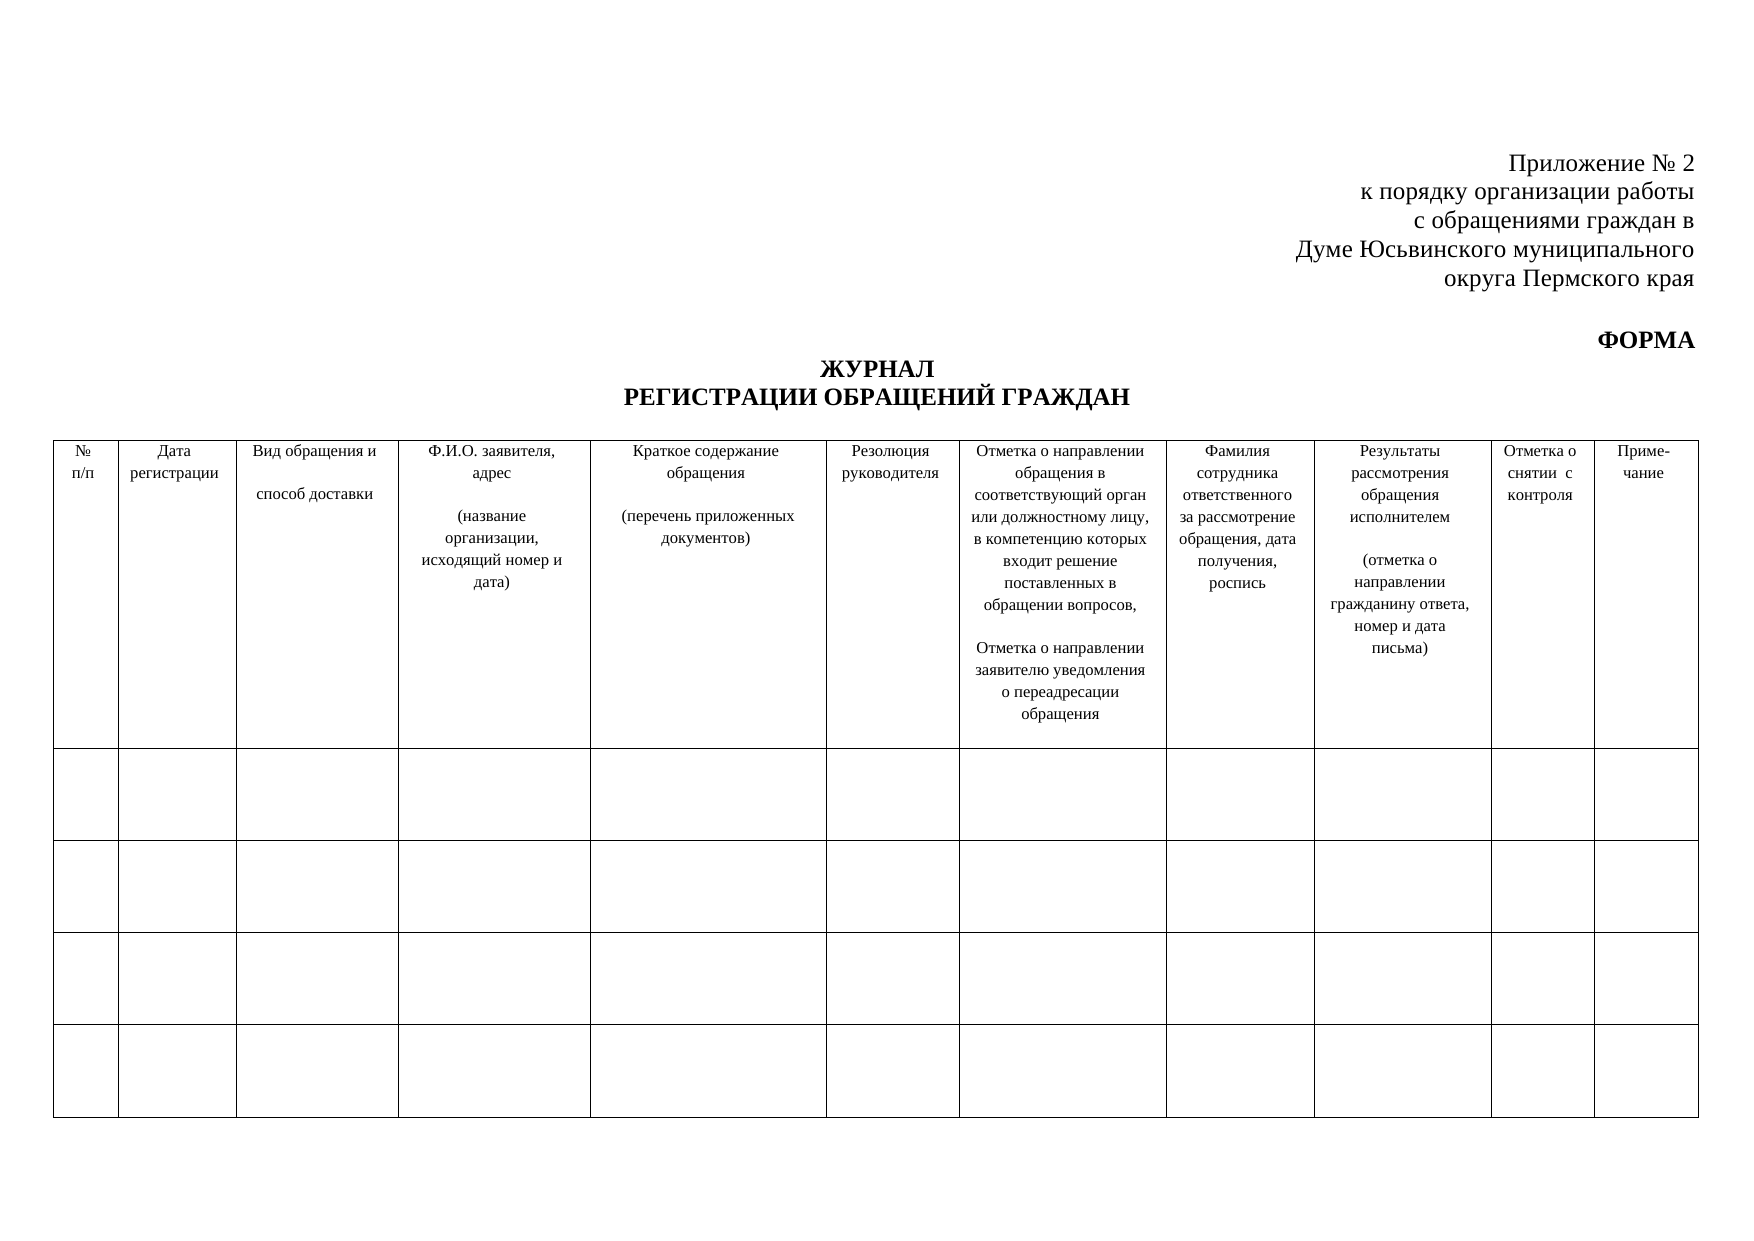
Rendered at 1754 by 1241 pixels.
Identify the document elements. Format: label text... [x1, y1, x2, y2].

text с обращениями граждан в [59, 205, 1695, 234]
table_cell [591, 841, 826, 932]
table_cell [1315, 1025, 1491, 1117]
text Форма [59, 325, 1695, 354]
table_cell [1167, 933, 1314, 1024]
table_cell [1492, 749, 1594, 840]
table_cell [960, 749, 1166, 840]
table_cell [591, 749, 826, 840]
text к порядку организации работы [59, 176, 1695, 205]
table_header Отметка о снятии с контроля [1492, 441, 1594, 747]
table_cell [960, 933, 1166, 1024]
table_cell [237, 749, 398, 840]
table_cell [399, 1025, 590, 1117]
table_cell [54, 1025, 118, 1117]
table_cell [119, 841, 236, 932]
table_header Фамилия сотрудника ответственного за рассмотрение обращения, дата получения, роспись [1167, 441, 1314, 747]
text Думе Юсьвинского муниципального [59, 234, 1695, 263]
table_cell [960, 841, 1166, 932]
table_header Краткое содержание обращения (перечень приложенных документов) [591, 441, 826, 747]
table_header Резолюция руководителя [827, 441, 959, 747]
table_cell [1167, 1025, 1314, 1117]
table_cell [1595, 841, 1698, 932]
table_header Результаты рассмотрения обращения исполнителем (отметка о направлении гражданину ответа, номер и дата письма) [1315, 441, 1491, 747]
table_header № п/п [54, 441, 118, 747]
table_header Дата регистрации [119, 441, 236, 747]
table_header Отметка о направлении обращения в соответствующий орган или должностному лицу, в компетенцию которых входит решение поставленных в обращении вопросов, Отметка о направлении заявителю уведомления о переадресации обращения [960, 441, 1166, 747]
text Журнал [59, 354, 1695, 382]
table_cell [399, 841, 590, 932]
table_cell [1492, 1025, 1594, 1117]
table_cell [399, 749, 590, 840]
table_cell [1167, 749, 1314, 840]
table_cell [827, 1025, 959, 1117]
table_cell [827, 841, 959, 932]
table_cell [1315, 749, 1491, 840]
table_cell [591, 933, 826, 1024]
table_cell [119, 1025, 236, 1117]
table_cell [1167, 841, 1314, 932]
text Приложение № 2 [59, 148, 1695, 176]
table_cell [827, 749, 959, 840]
table_cell [237, 933, 398, 1024]
table_header Приме-чание [1595, 441, 1698, 747]
table_cell [1595, 933, 1698, 1024]
table_cell [1492, 933, 1594, 1024]
table_cell [54, 933, 118, 1024]
table_cell [1315, 933, 1491, 1024]
table_cell [1492, 841, 1594, 932]
table_cell [119, 933, 236, 1024]
table_cell [1595, 749, 1698, 840]
table_cell [1315, 841, 1491, 932]
text регистрации обращений граждан [59, 382, 1695, 411]
table_header Ф.И.О. заявителя, адрес (название организации, исходящий номер и дата) [399, 441, 590, 747]
table_header Вид обращения и способ доставки [237, 441, 398, 747]
table_cell [399, 933, 590, 1024]
table_cell [237, 841, 398, 932]
table_cell [237, 1025, 398, 1117]
table_cell [591, 1025, 826, 1117]
text округа Пермского края [59, 263, 1695, 325]
table_cell [960, 1025, 1166, 1117]
table_cell [54, 841, 118, 932]
table_cell [1595, 1025, 1698, 1117]
table_cell [827, 933, 959, 1024]
table_cell [54, 749, 118, 840]
table_cell [119, 749, 236, 840]
